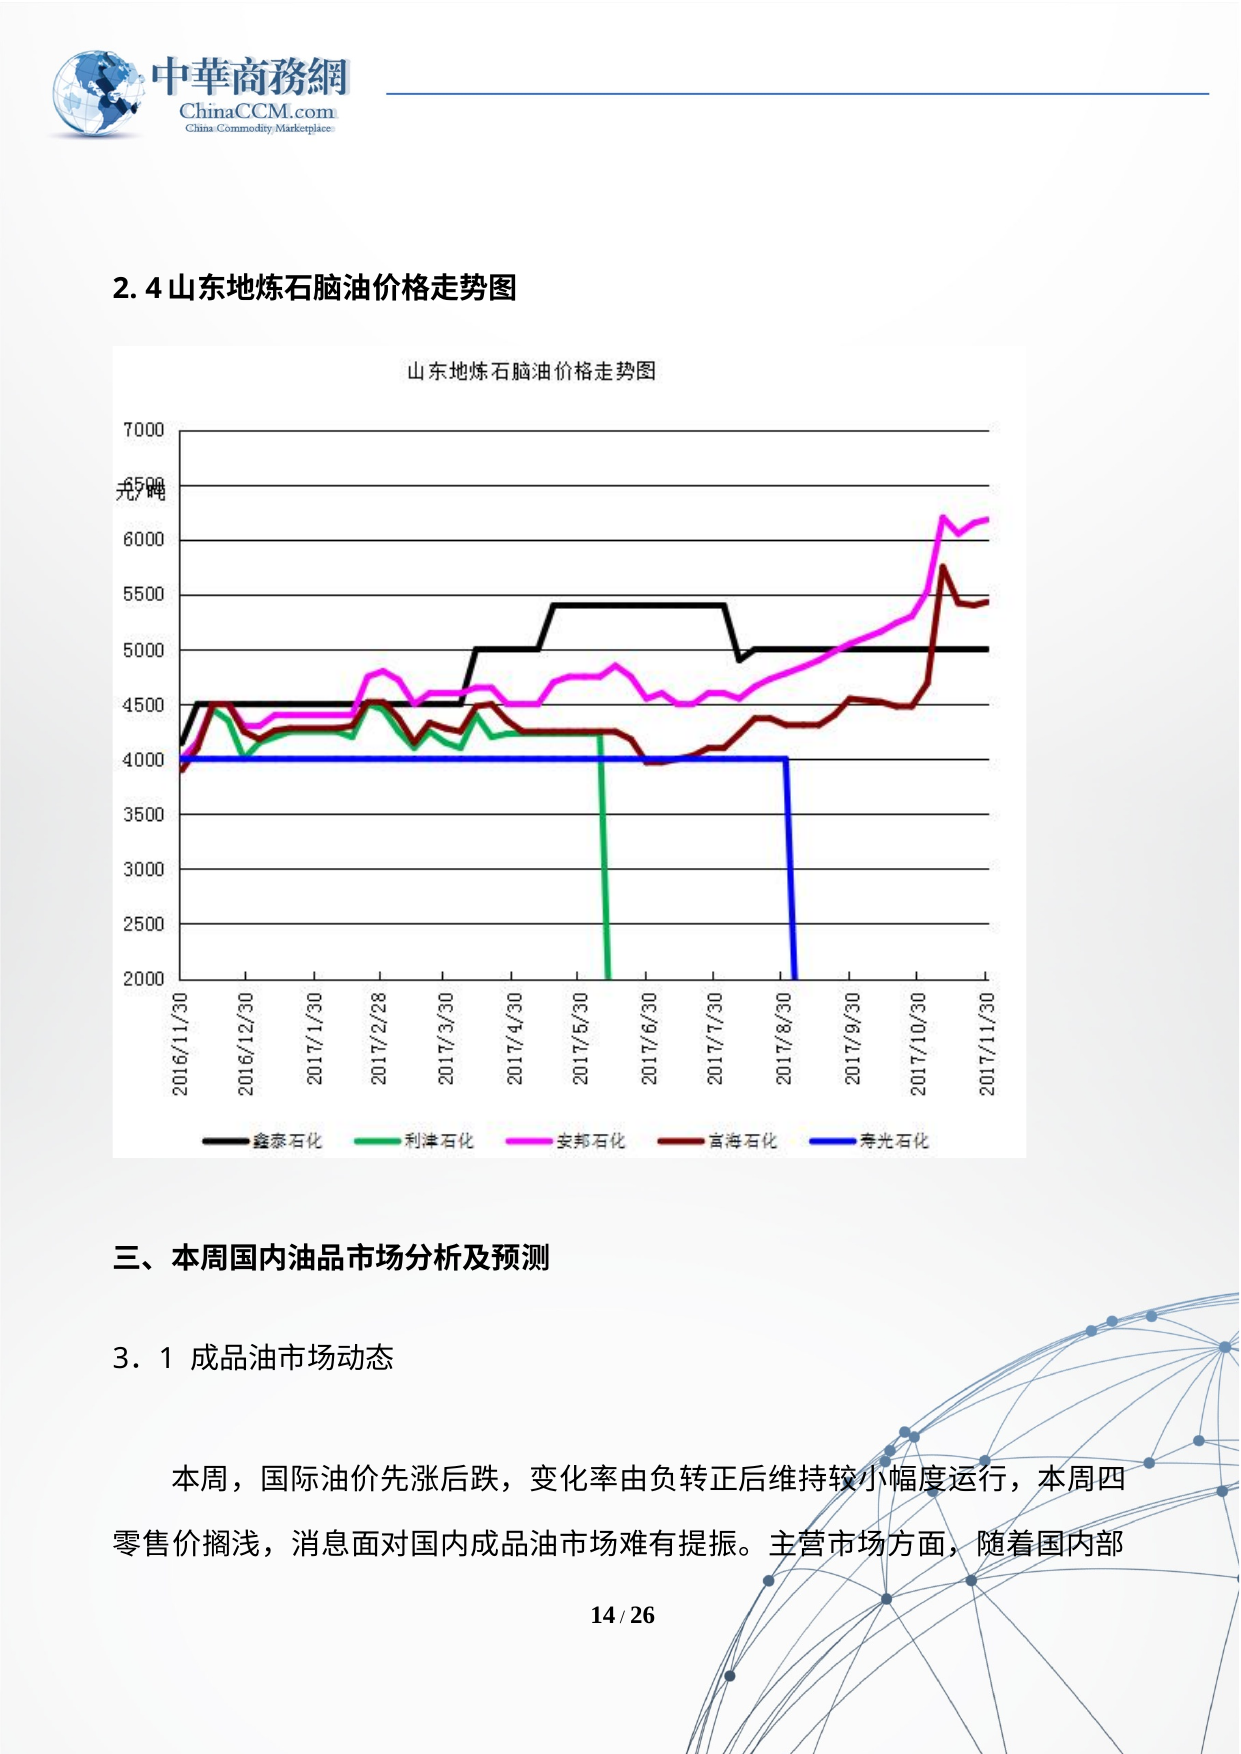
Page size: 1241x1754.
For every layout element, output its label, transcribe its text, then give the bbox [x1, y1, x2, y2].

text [112, 1444, 1128, 1574]
subtitle 3．1 成品油市场动态 [112, 1324, 1128, 1389]
picture [0, 2, 1240, 1754]
subtitle 2. 4山东地炼石脑油价格走势图 [112, 254, 1128, 319]
text 三、本周国内油品市场分析及预测 [112, 1223, 1128, 1288]
